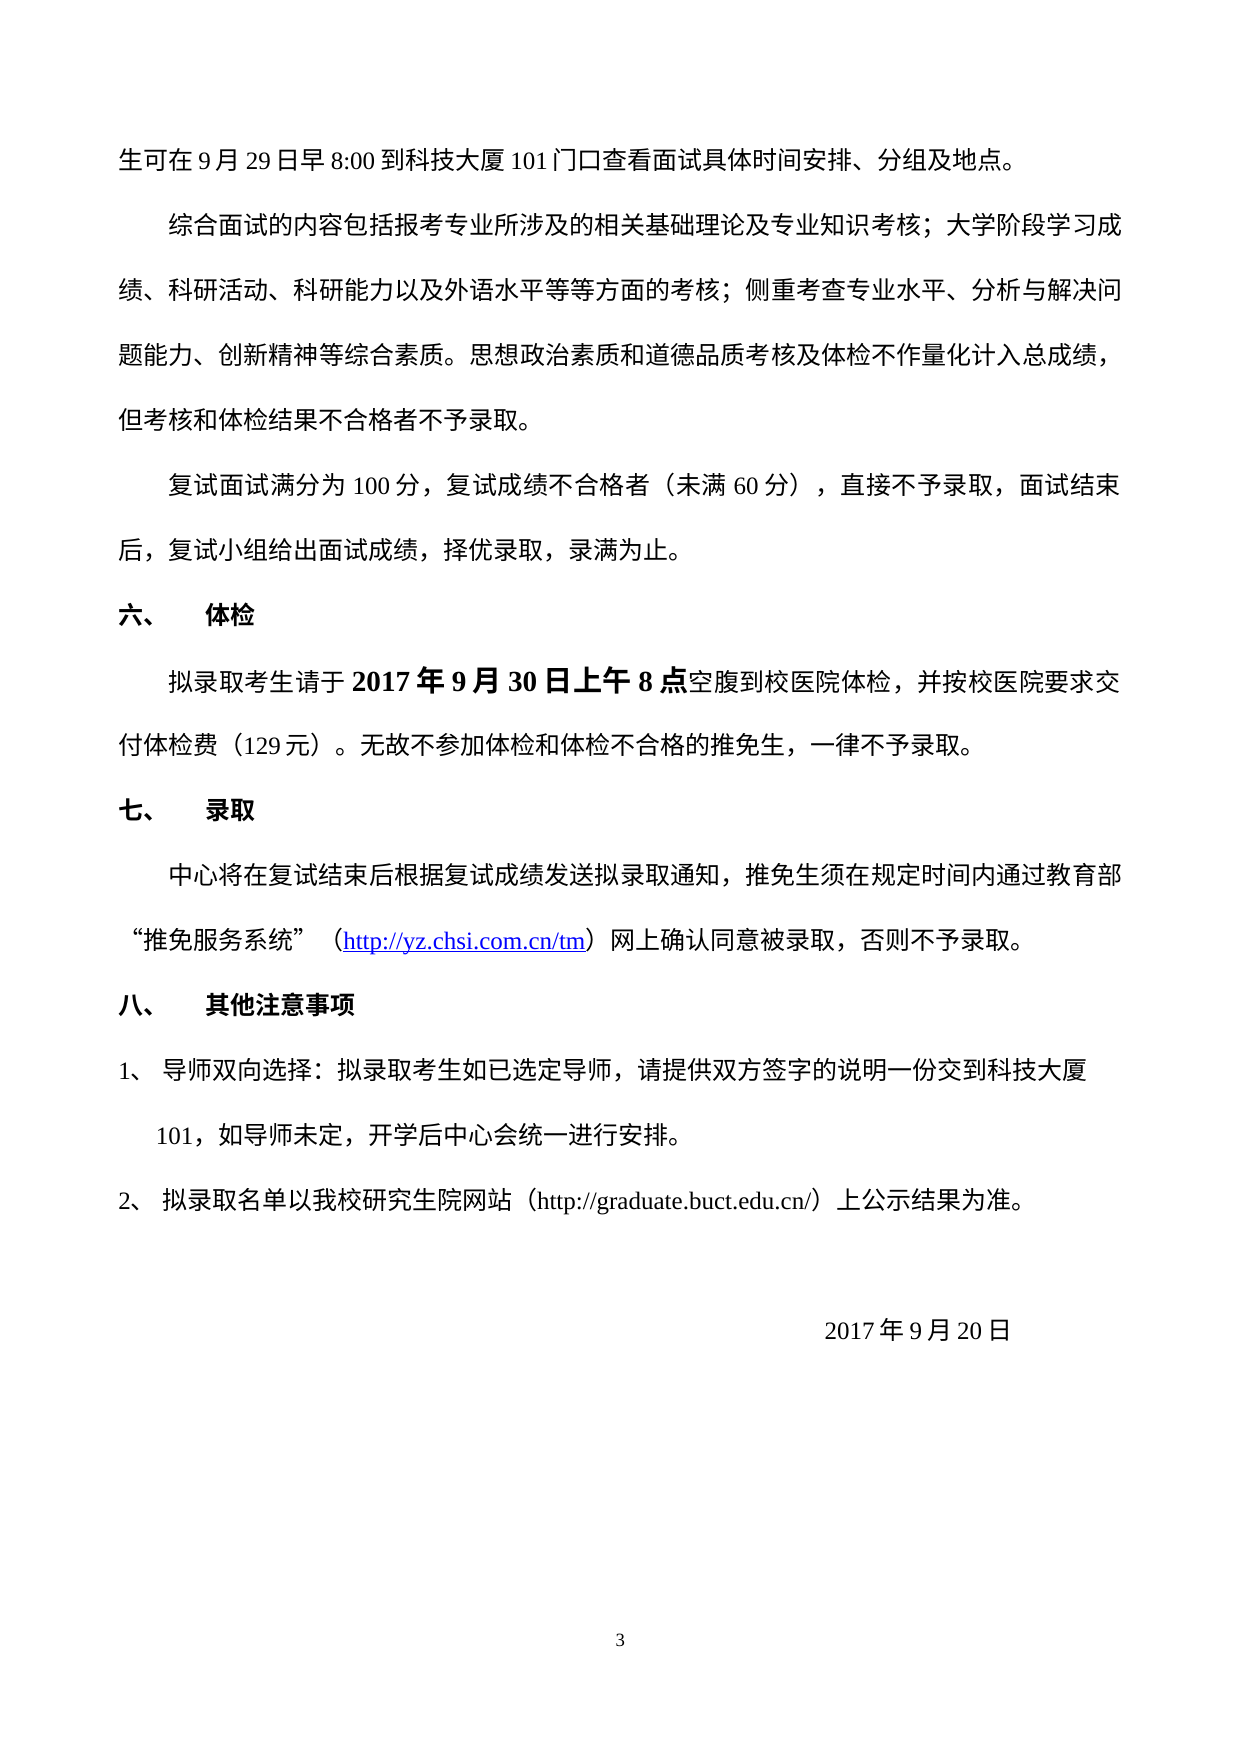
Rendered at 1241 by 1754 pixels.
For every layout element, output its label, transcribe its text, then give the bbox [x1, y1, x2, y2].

text 综合面试的内容包括报考专业所涉及的相关基础理论及专业知识考核；大学阶段学习成绩、科研活动、科研能力以及外语水平等等方面的考核；侧重考查专业水平、分析与解决问题能力、创新精神等综合素质。思想政治素质和道德品质考核及体检不作量化计入总成绩，但考核和体检结果不合格者不予录取。 [118, 191, 1122, 451]
text 复试面试满分为100分，复试成绩不合格者（未满60分），直接不予录取，面试结束后，复试小组给出面试成绩，择优录取，录满为止。 [118, 451, 1122, 581]
text 拟录取考生请于2017年9月30日上午8点空腹到校医院体检，并按校医院要求交付体检费（129元）。无故不参加体检和体检不合格的推免生，一律不予录取。 [118, 646, 1122, 776]
list 体检 [118, 581, 1122, 646]
list 导师双向选择：拟录取考生如已选定导师，请提供双方签字的说明一份交到科技大厦101，如导师未定，开学后中心会统一进行安排。 [118, 1036, 1122, 1166]
list 拟录取名单以我校研究生院网站（http://graduate.buct.edu.cn/）上公示结果为准。 [118, 1166, 1122, 1231]
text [118, 126, 1122, 191]
list 其他注意事项 [118, 971, 1122, 1036]
text 中心将在复试结束后根据复试成绩发送拟录取通知，推免生须在规定时间内通过教育部“推免服务系统”（http://yz.chsi.com.cn/tm）网上确认同意被录取，否则不予录取。 [118, 841, 1122, 971]
list 录取 [118, 776, 1122, 841]
text 2017年9月20日 [118, 1296, 1122, 1361]
